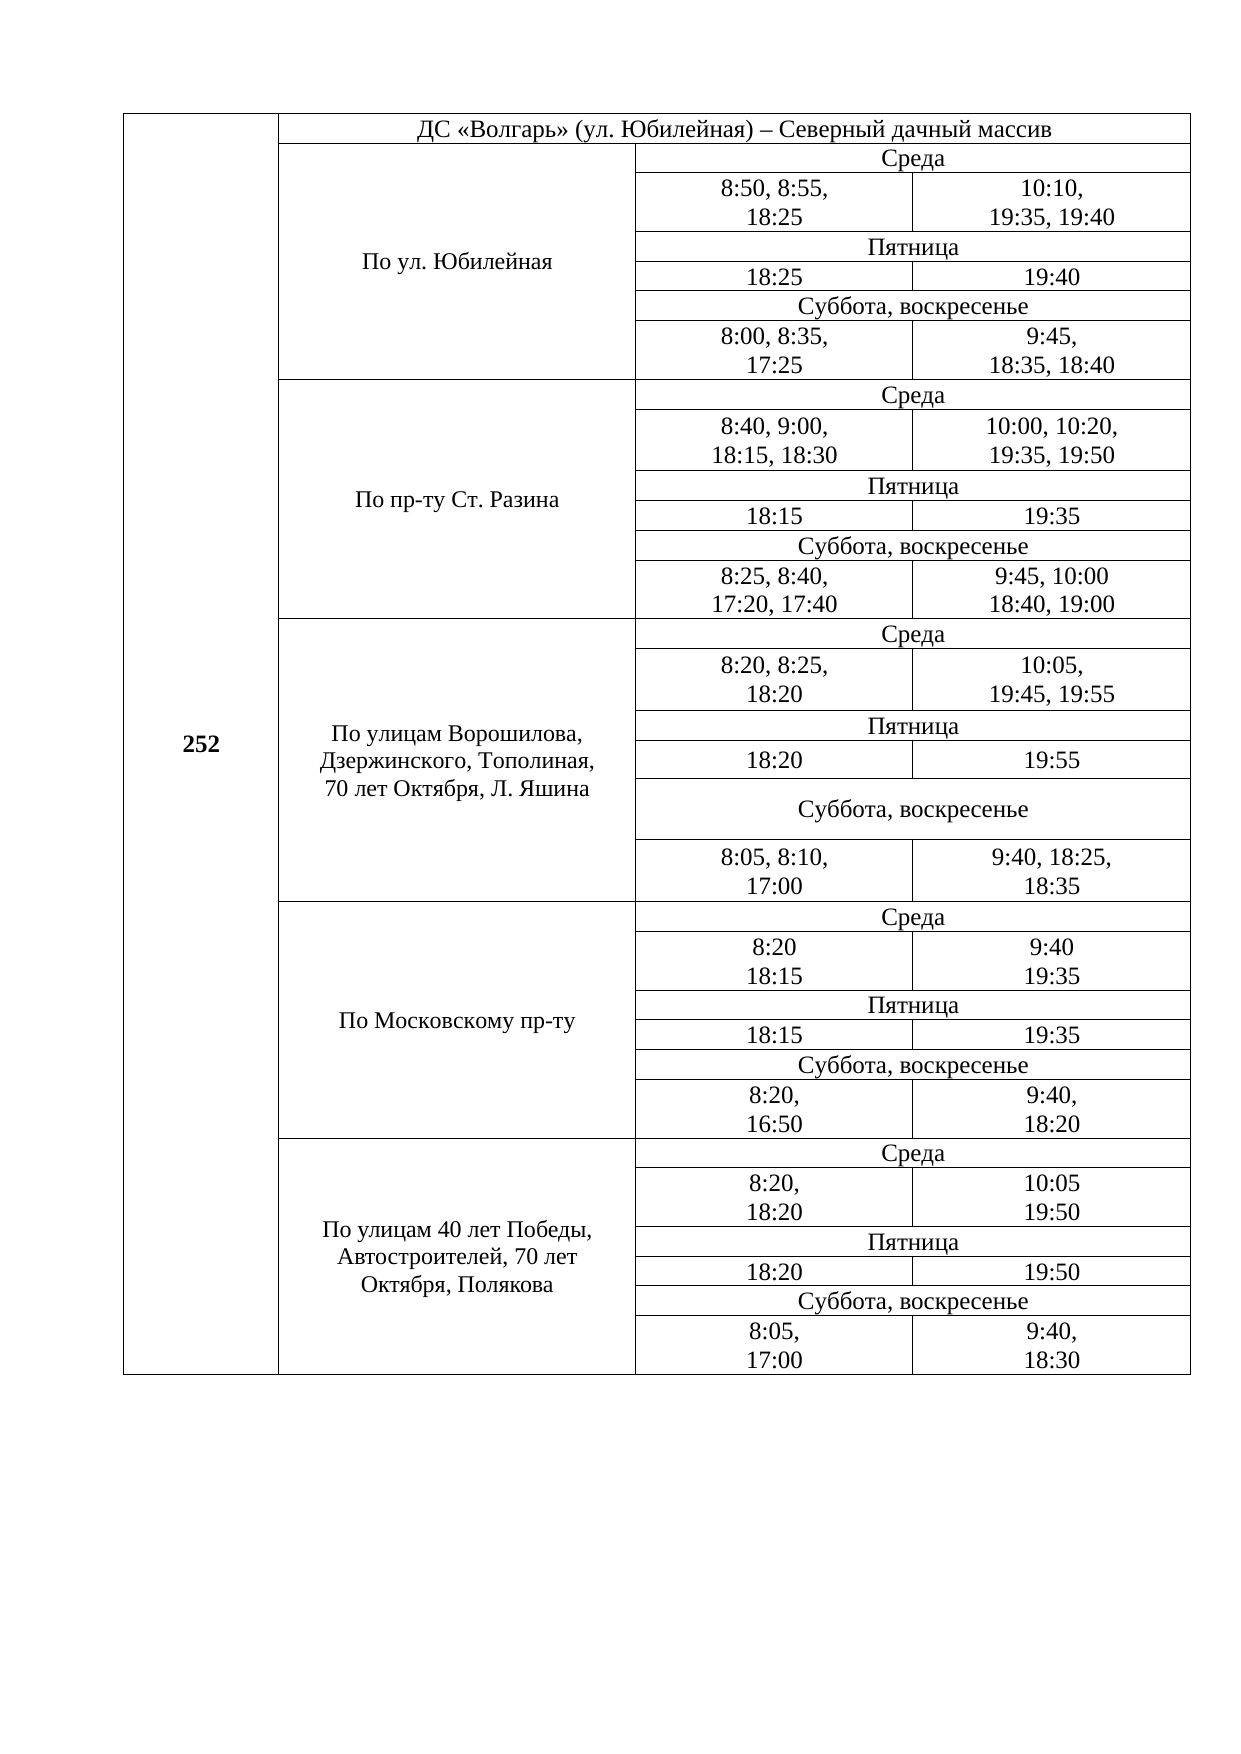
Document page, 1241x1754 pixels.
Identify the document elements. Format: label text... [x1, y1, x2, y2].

table_cell 8:20, 16:50 [636, 1080, 912, 1137]
table_cell Суббота, воскресенье [636, 779, 1190, 839]
table_cell 18:25 [636, 262, 912, 290]
table_cell Пятница [636, 711, 1190, 739]
table_cell Пятница [636, 471, 1190, 500]
table_cell Пятница [636, 1227, 1190, 1256]
table_cell 9:40, 18:20 [913, 1080, 1190, 1137]
table_cell 9:40, 18:25, 18:35 [913, 840, 1190, 901]
table_cell 8:20, 8:25, 18:20 [636, 649, 912, 710]
table_cell Пятница [636, 232, 1190, 261]
table_cell 9:45, 10:00 18:40, 19:00 [913, 561, 1190, 618]
table_cell Среда [636, 380, 1190, 408]
table_cell 8:20 18:15 [636, 932, 912, 989]
table_cell 8:05, 17:00 [636, 1316, 912, 1374]
table_cell 18:15 [636, 501, 912, 530]
table_cell 9:40 19:35 [913, 932, 1190, 989]
table_cell По ул. Юбилейная [279, 144, 635, 379]
table_cell 10:05, 19:45, 19:55 [913, 649, 1190, 710]
table_cell 18:15 [636, 1020, 912, 1049]
table_cell Среда [636, 619, 1190, 648]
table_cell Суббота, воскресенье [636, 1286, 1190, 1315]
table_cell Суббота, воскресенье [636, 531, 1190, 560]
table_cell 18:20 [636, 741, 912, 778]
table_cell 19:35 [913, 501, 1190, 530]
table_cell 19:40 [913, 262, 1190, 290]
table_cell 18:20 [636, 1257, 912, 1285]
table_cell Пятница [636, 991, 1190, 1019]
table_cell 8:25, 8:40, 17:20, 17:40 [636, 561, 912, 618]
table_header ДС «Волгарь» (ул. Юбилейная) – Северный дачный массив [279, 114, 1190, 142]
table_cell По улицам 40 лет Победы, Автостроителей, 70 лет Октября, Полякова [279, 1139, 635, 1374]
table_cell Среда [636, 902, 1190, 931]
table_cell 8:50, 8:55, 18:25 [636, 173, 912, 231]
table_cell 19:35 [913, 1020, 1190, 1049]
table_cell 19:55 [913, 741, 1190, 778]
table_cell Суббота, воскресенье [636, 291, 1190, 320]
table_cell 8:05, 8:10, 17:00 [636, 840, 912, 901]
table_cell Суббота, воскресенье [636, 1050, 1190, 1079]
table_header 252 [124, 114, 278, 1374]
table_cell 9:40, 18:30 [913, 1316, 1190, 1374]
table_cell 8:20, 18:20 [636, 1168, 912, 1226]
table_cell 8:40, 9:00, 18:15, 18:30 [636, 410, 912, 470]
table_cell По улицам Ворошилова, Дзержинского, Тополиная, 70 лет Октября, Л. Яшина [279, 619, 635, 901]
table_cell Среда [636, 144, 1190, 172]
table_cell 10:05 19:50 [913, 1168, 1190, 1226]
table_cell 10:10, 19:35, 19:40 [913, 173, 1190, 231]
table_cell 9:45, 18:35, 18:40 [913, 321, 1190, 379]
table_cell 19:50 [913, 1257, 1190, 1285]
table_cell 8:00, 8:35, 17:25 [636, 321, 912, 379]
table_cell По пр-ту Ст. Разина [279, 380, 635, 618]
table_cell 10:00, 10:20, 19:35, 19:50 [913, 410, 1190, 470]
table_cell По Московскому пр-ту [279, 902, 635, 1137]
table_cell Среда [636, 1139, 1190, 1167]
